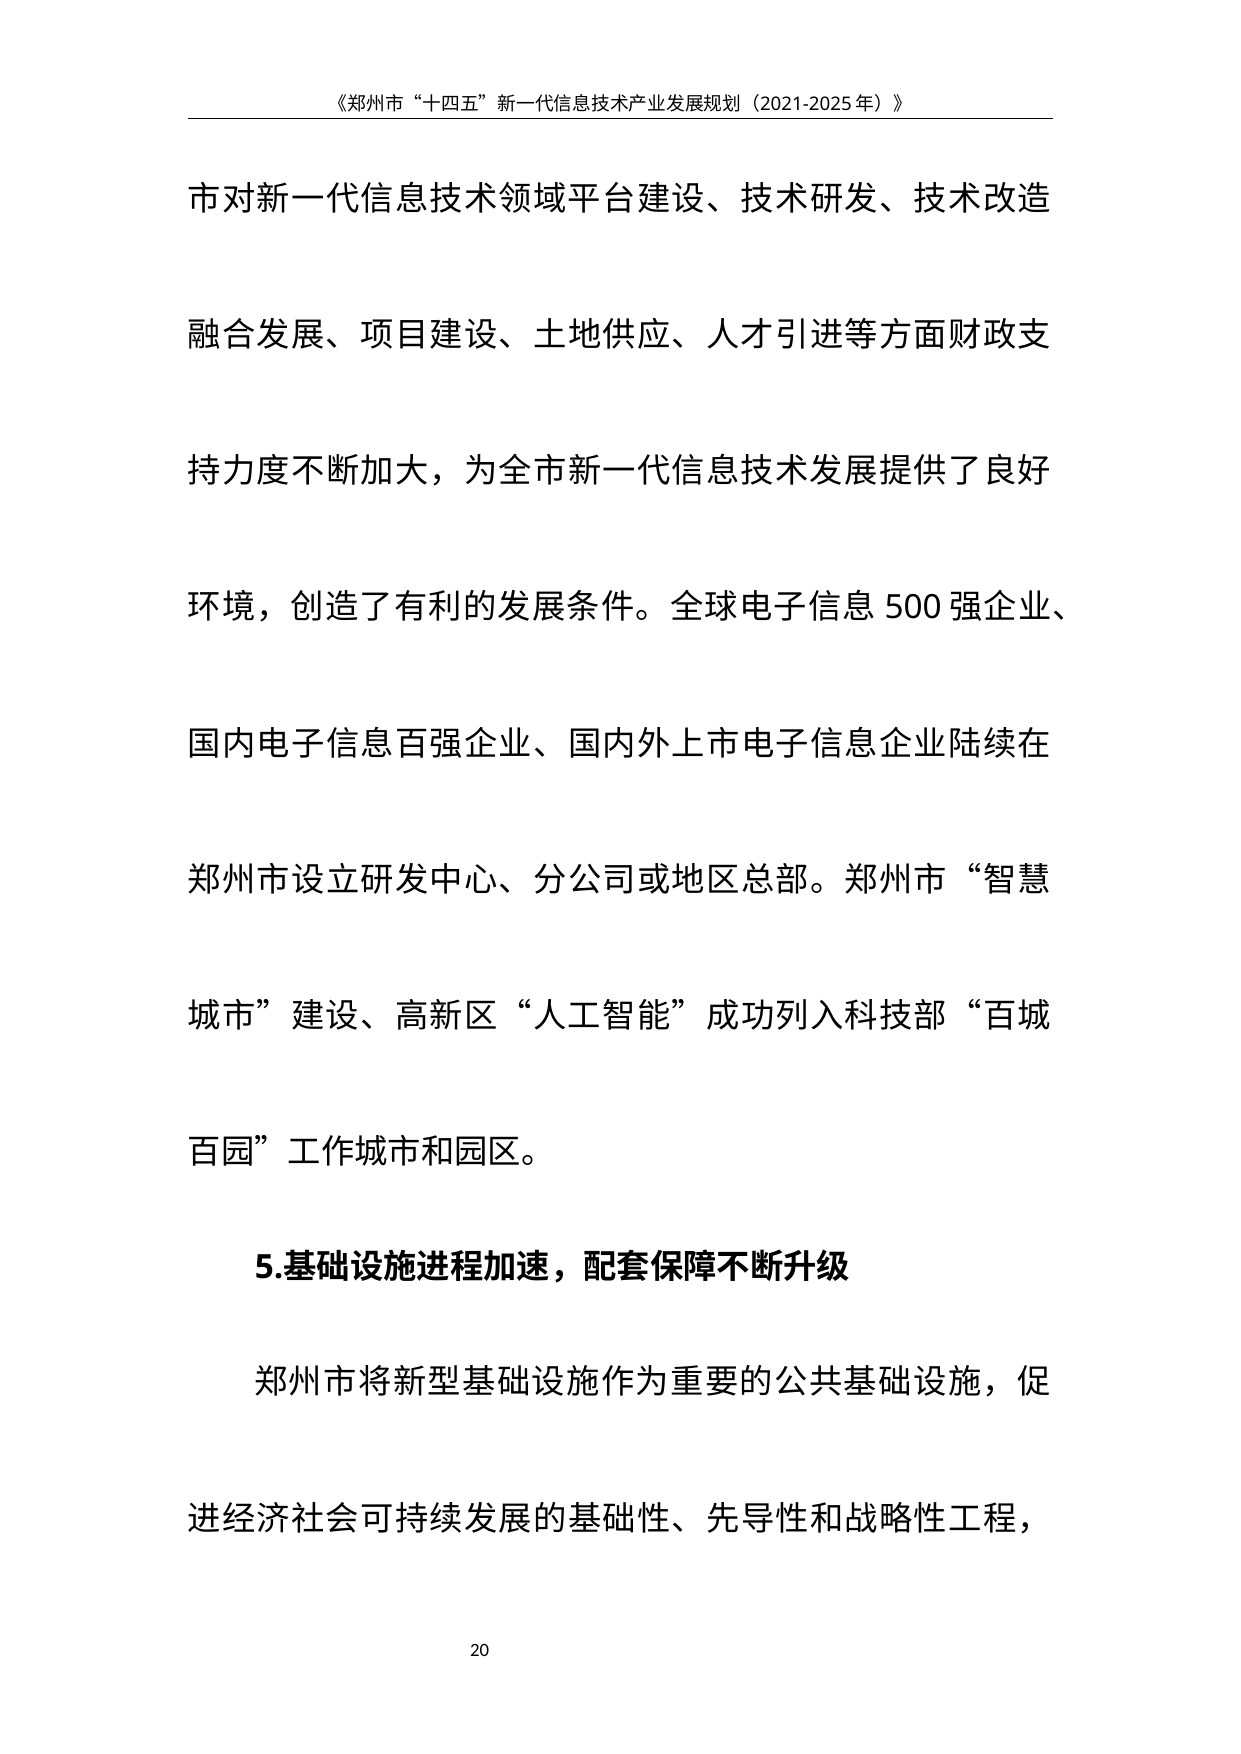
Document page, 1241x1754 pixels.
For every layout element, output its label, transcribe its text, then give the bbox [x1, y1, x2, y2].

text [187, 150, 1053, 1195]
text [187, 1334, 1053, 1561]
text 5.基础设施进程加速，配套保障不断升级 [187, 1219, 1053, 1310]
